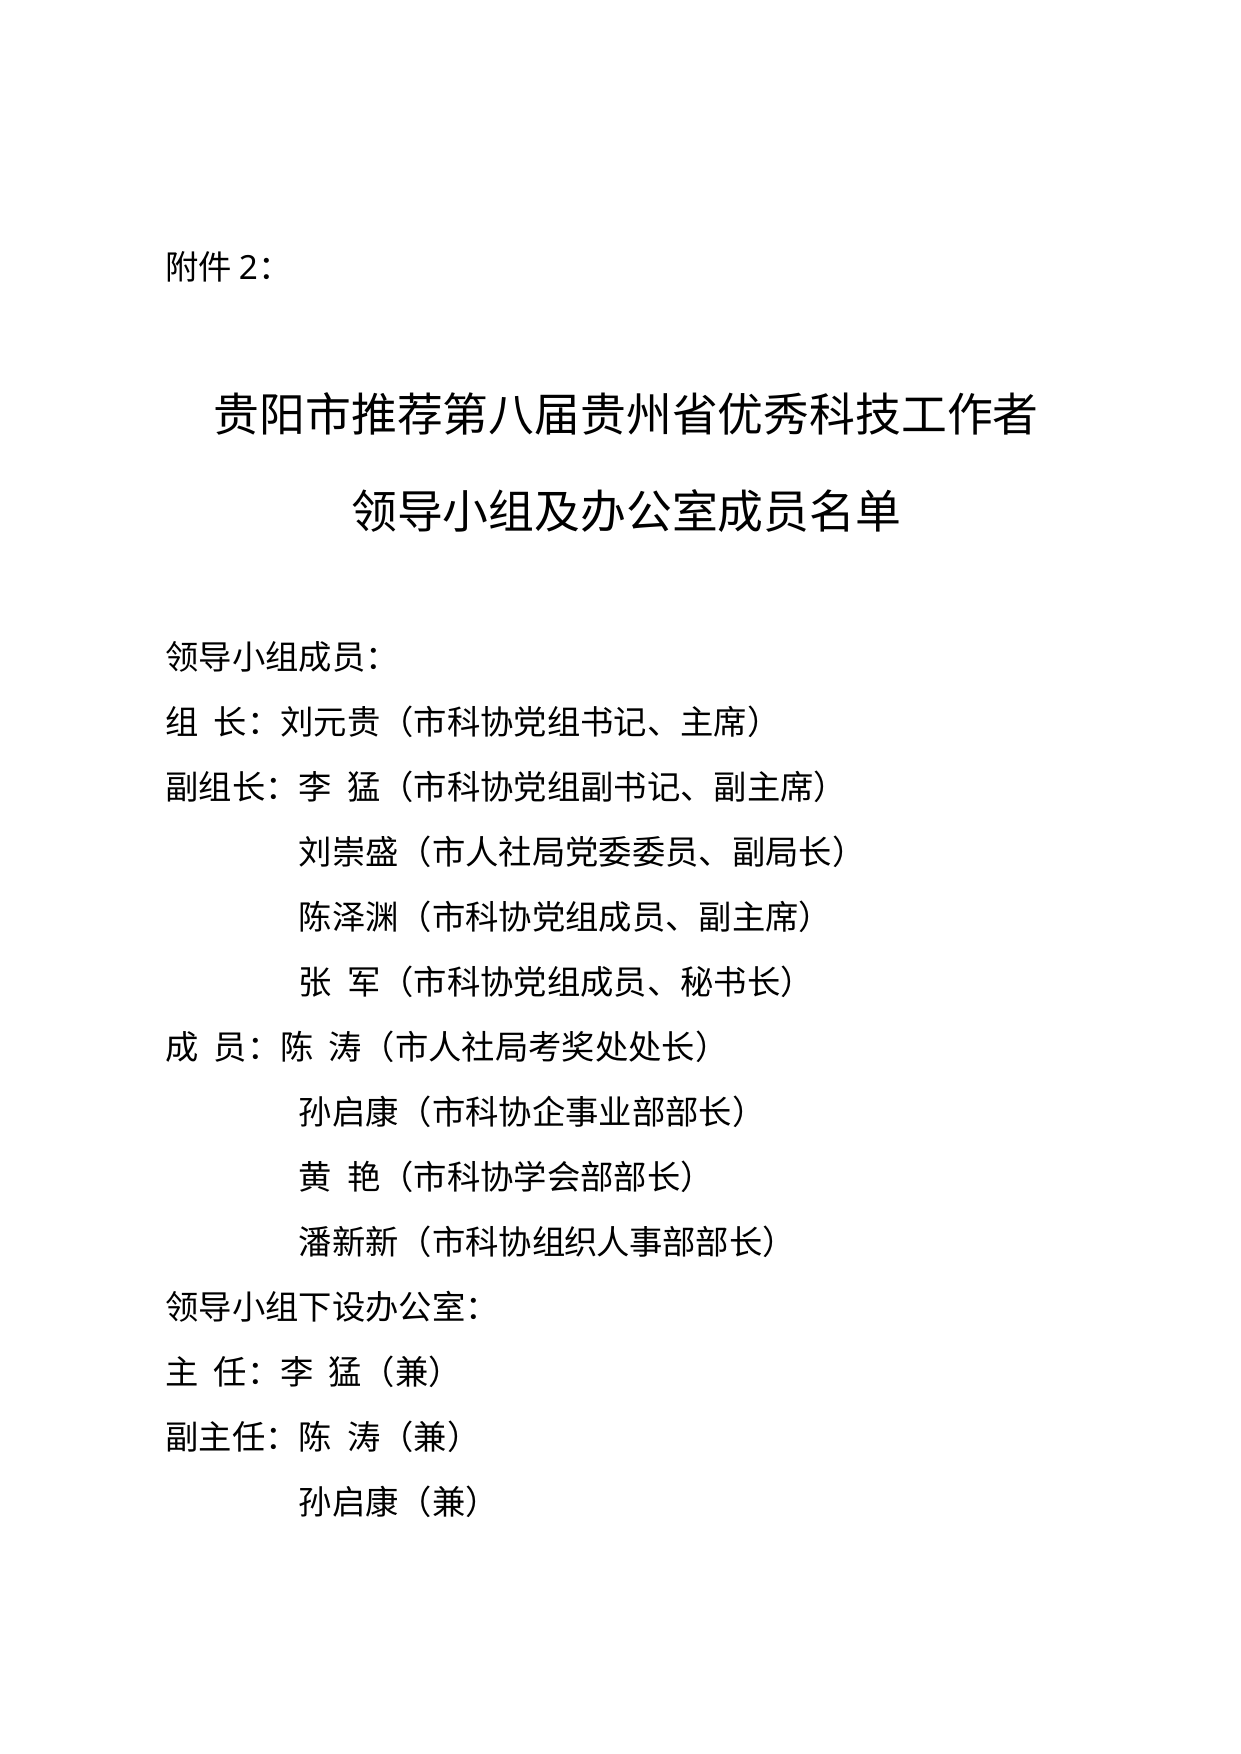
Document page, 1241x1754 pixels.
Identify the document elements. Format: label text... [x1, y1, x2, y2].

text 孙启康（兼） [165, 1468, 1087, 1533]
text 贵阳市推荐第八届贵州省优秀科技工作者 [165, 363, 1087, 460]
text 组 长：刘元贵（市科协党组书记、主席） [165, 688, 1087, 753]
text 黄 艳（市科协学会部部长） [165, 1143, 1087, 1208]
text 附件2： [165, 233, 1087, 298]
text 陈泽渊（市科协党组成员、副主席） [165, 883, 1087, 948]
text 副组长：李 猛（市科协党组副书记、副主席） [165, 753, 1087, 818]
text 主 任：李 猛（兼） [165, 1338, 1087, 1403]
text 领导小组成员： [165, 623, 1087, 688]
text 成 员：陈 涛（市人社局考奖处处长） [165, 1013, 1087, 1078]
text 副主任：陈 涛（兼） [165, 1403, 1087, 1468]
text 刘崇盛（市人社局党委委员、副局长） [165, 818, 1087, 883]
text 孙启康（市科协企事业部部长） [165, 1078, 1087, 1143]
text 领导小组及办公室成员名单 [165, 460, 1087, 558]
text 领导小组下设办公室： [165, 1273, 1087, 1338]
text 潘新新（市科协组织人事部部长） [165, 1208, 1087, 1273]
text 张 军（市科协党组成员、秘书长） [165, 948, 1087, 1013]
